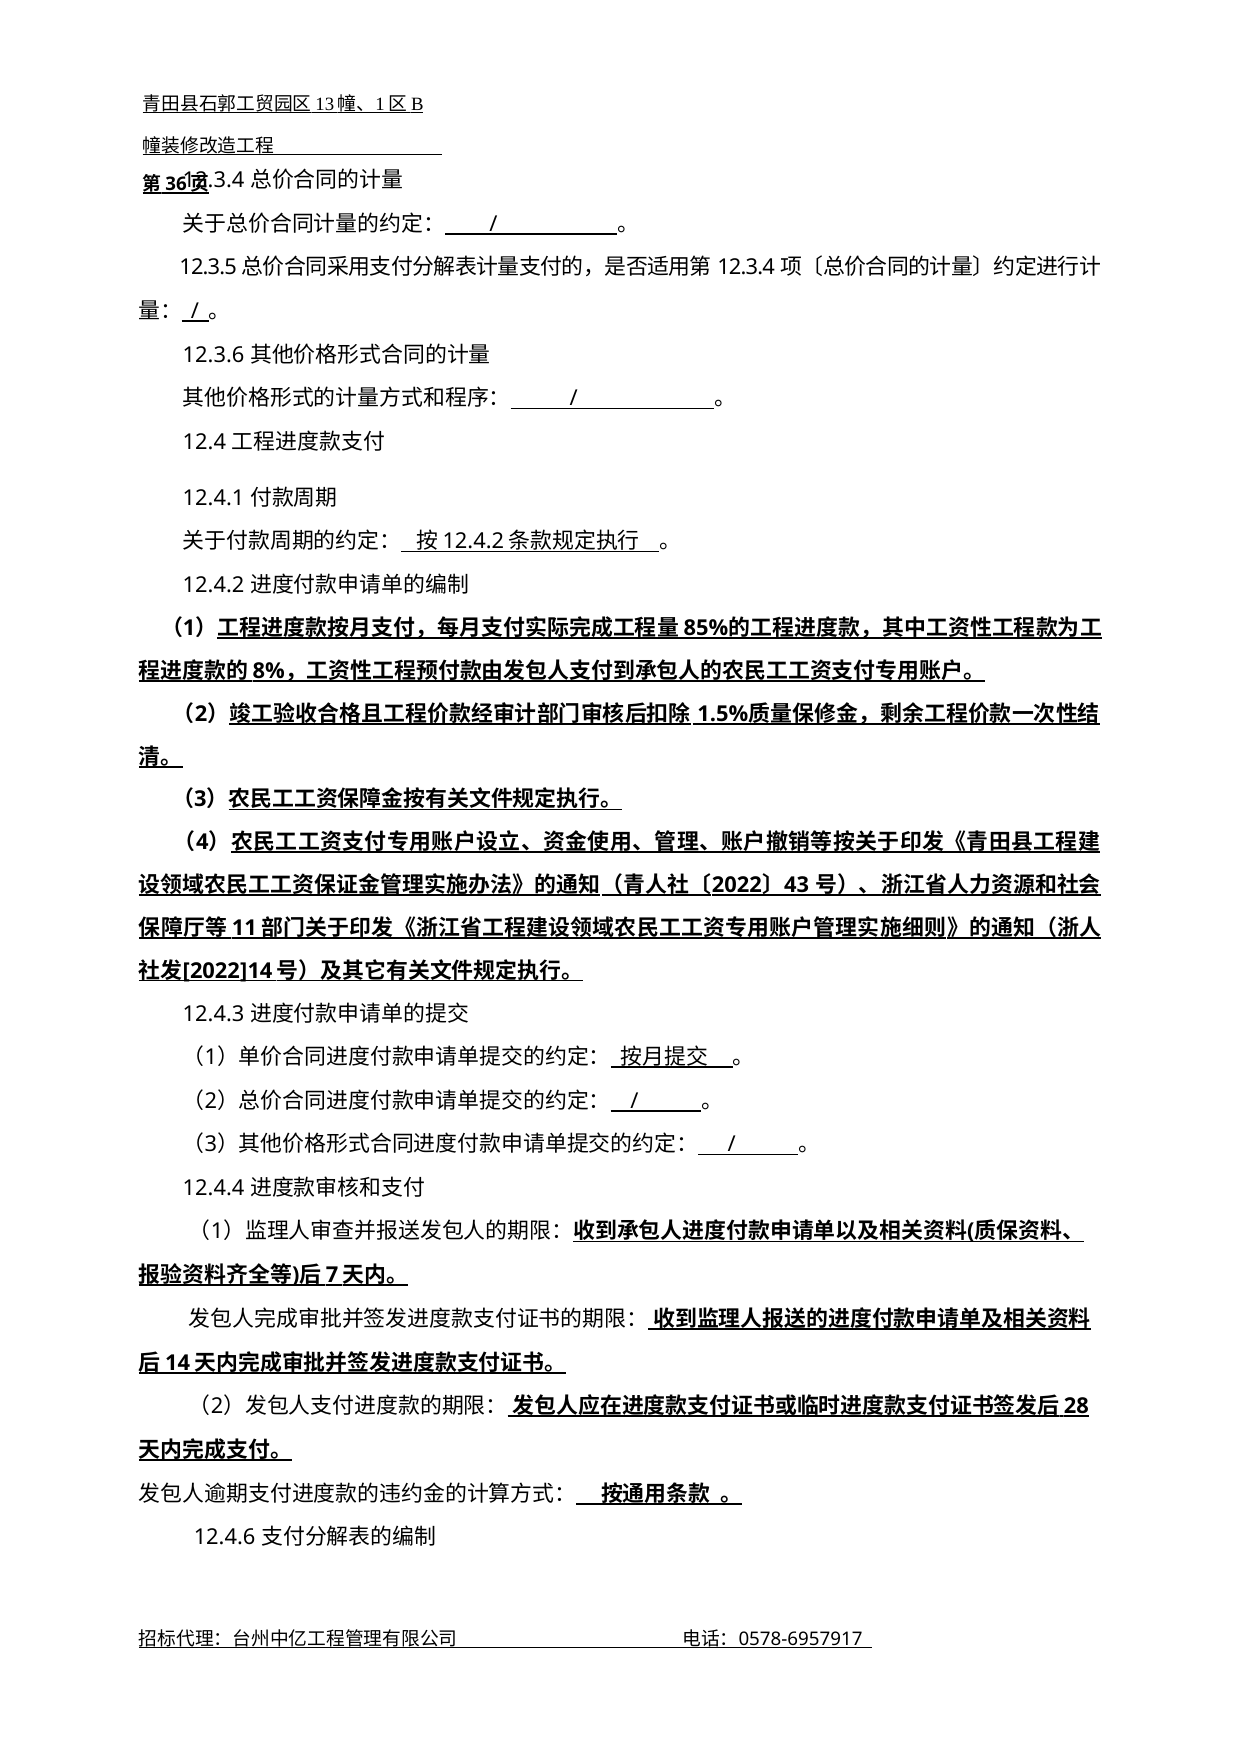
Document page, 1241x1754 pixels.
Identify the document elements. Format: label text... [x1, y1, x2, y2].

text （1）工程进度款按月支付，每月支付实际完成工程量85%的工程进度款，其中工资性工程款为工程进度款的8%，工资性工程预付款由发包人支付到承包人的农民工工资支付专用账户。 [139, 610, 1101, 685]
text 其他价格形式的计量方式和程序： / 。 [139, 380, 1101, 412]
text （3）农民工工资保障金按有关文件规定执行。 [139, 781, 1101, 813]
text 关于总价合同计量的约定： / 。 [139, 206, 1101, 238]
text （4）农民工工资支付专用账户设立、资金使用、管理、账户撤销等按关于印发《青田县工程建设领域农民工工资保证金管理实施办法》的通知（青人社〔2022〕43 号）、浙江省人力资源和社会保障厅等11部门关于印发《浙江省工程建设领域农民工工资专用账户管理实施细则》的通知（浙人社发[2022]14号）及其它有关文件规定执行。 [139, 824, 1101, 937]
text 12.4 工程进度款支付 [139, 423, 1101, 456]
text 12.3.5总价合同采用支付分解表计量支付的，是否适用第12.3.4 项〔总价合同的计量〕约定进行计量： / 。 [139, 249, 1101, 325]
text （2）发包人支付进度款的期限： 发包人应在进度款支付证书或临时进度款支付证书签发后28天内完成支付。 [139, 1388, 1101, 1464]
text （4）农民工工资支付专用账户设立、资金使用、管理、账户撤销等按关于印发《青田县工程建设领域农民工工资保证金管理实施办法》的通知（青人社〔2022〕43 号）、浙江省人力资源和社会保障厅等11部门关于印发《浙江省工程建设领域农民工工资专用账户管理实施细则》的通知（浙人社发[2022]14号）及其它有关文件规定执行。 [139, 938, 1101, 984]
text 12.4.1 付款周期 [139, 479, 1101, 512]
text （3）其他价格形式合同进度付款申请单提交的约定： / 。 [139, 1126, 1101, 1158]
text 关于付款周期的约定： 按12.4.2条款规定执行 。 [139, 523, 1101, 556]
text 12.4.3 进度付款申请单的提交 [139, 995, 1101, 1028]
text 发包人逾期支付进度款的违约金的计算方式： 按通用条款 。 [139, 1475, 1101, 1508]
text 12.4.2 进度付款申请单的编制 [139, 567, 1101, 599]
text （1）监理人审查并报送发包人的期限：收到承包人进度付款申请单以及相关资料(质保资料、报验资料齐全等)后7天内。 [139, 1213, 1101, 1289]
text （2）竣工验收合格且工程价款经审计部门审核后扣除1.5%质量保修金，剩余工程价款一次性结清。 [139, 696, 1101, 770]
text 发包人完成审批并签发进度款支付证书的期限： 收到监理人报送的进度付款申请单及相关资料后14天内完成审批并签发进度款支付证书。 [139, 1301, 1101, 1377]
text 12.4.6 支付分解表的编制 [139, 1519, 1101, 1551]
text （2）总价合同进度付款申请单提交的约定： / 。 [139, 1082, 1101, 1115]
text 12.4.4 进度款审核和支付 [139, 1169, 1101, 1202]
text 12.3.4 总价合同的计量 [139, 162, 1101, 194]
text 12.3.6 其他价格形式合同的计量 [139, 336, 1101, 369]
text （1）单价合同进度付款申请单提交的约定： 按月提交 。 [139, 1039, 1101, 1071]
